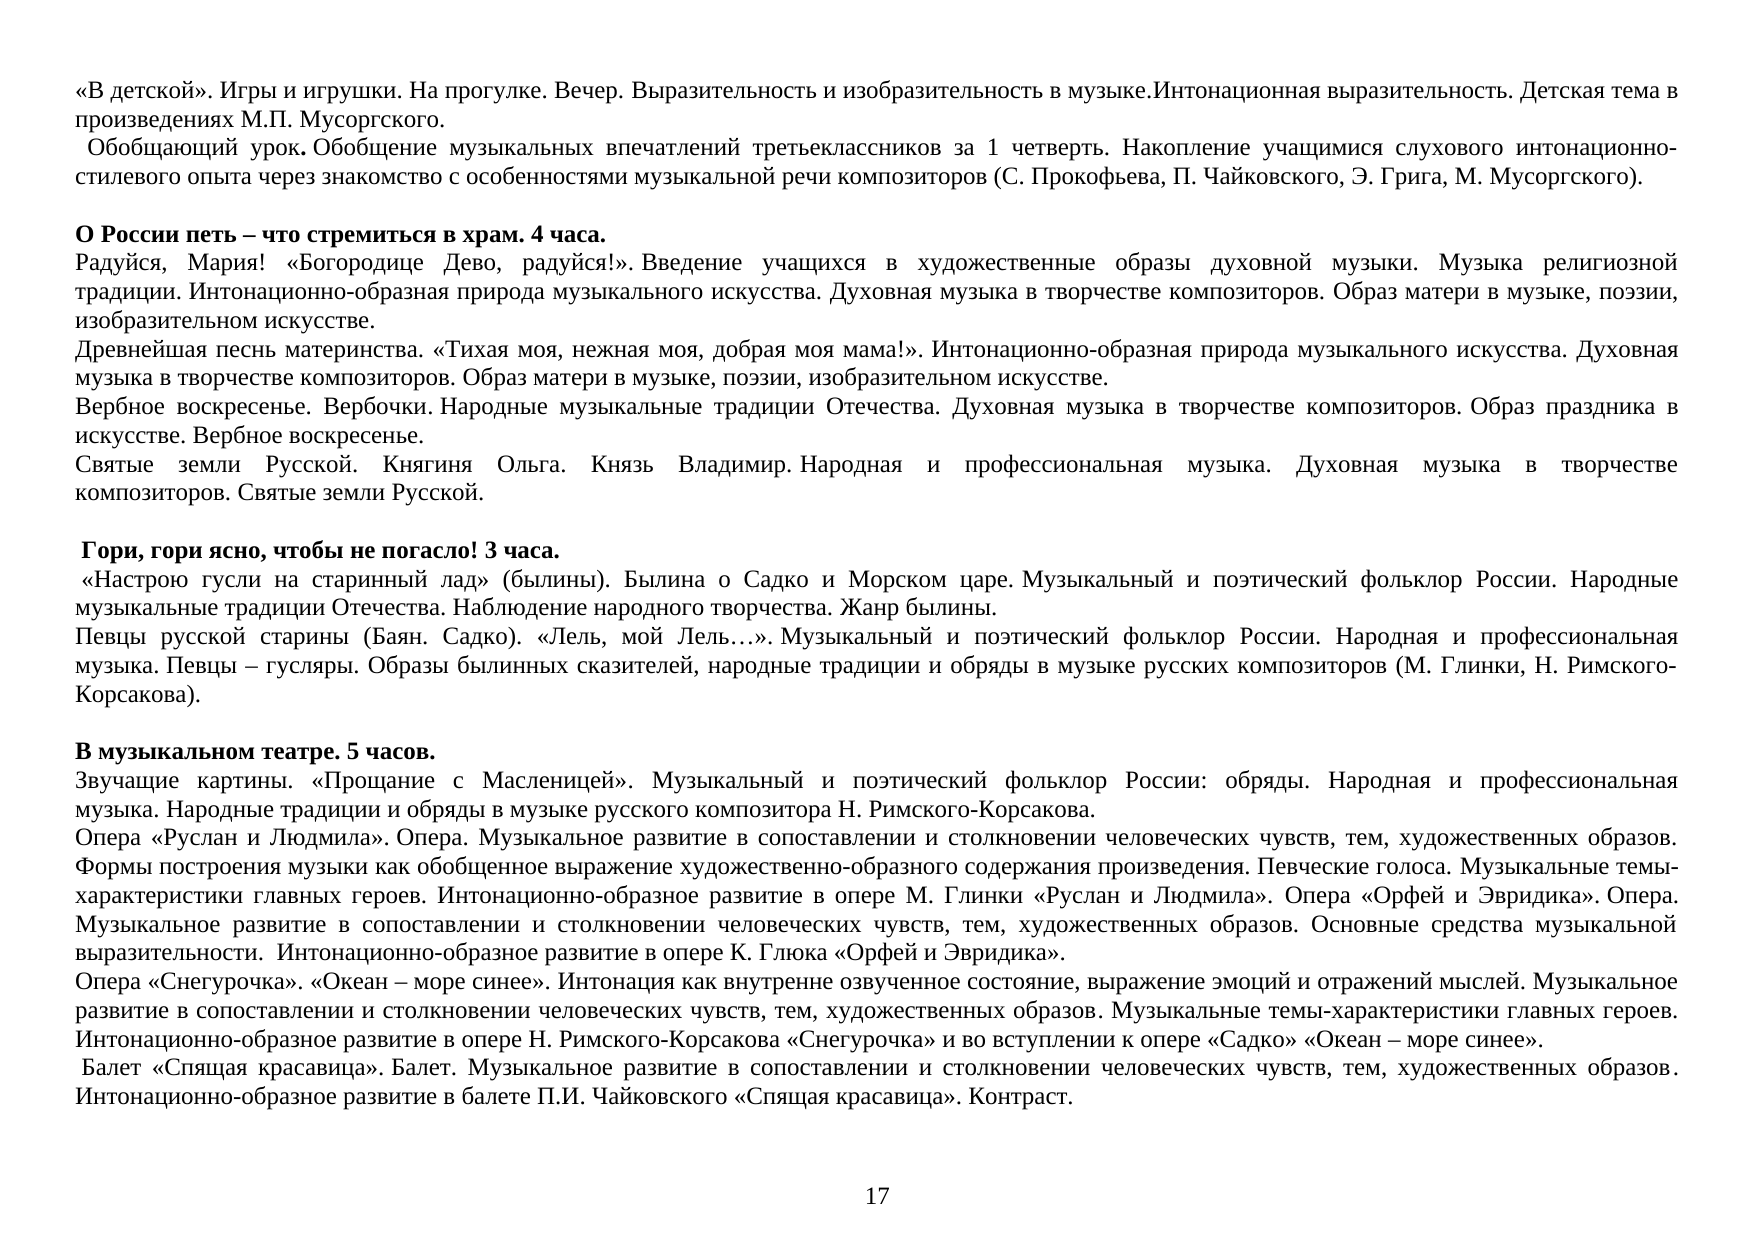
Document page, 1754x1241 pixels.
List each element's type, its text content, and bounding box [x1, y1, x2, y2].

text Обобщающий урок. Обобщение музыкальных впечатлений третьеклассников за 1 четверть. Накопление учащимися слухового интонационно-стилевого опыта через знакомство с особенностями музыкальной речи композиторов (С. Прокофьева, П. Чайковского, Э. Грига, М. Мусоргского). [75, 132, 1679, 190]
text Радуйся, Мария! «Богородице Дево, радуйся!». Введение учащихся в художественные образы духовной музыки. Музыка религиозной традиции. Интонационно-образная природа музыкального искусства. Духовная музыка в творчестве композиторов. Образ матери в музыке, поэзии, изобразительном искусстве. [75, 247, 1679, 334]
text Балет «Спящая красавица». Балет. Музыкальное развитие в сопоставлении и столкновении человеческих чувств, тем, художественных образов. Интонационно-образное развитие в балете П.И. Чайковского «Спящая красавица». Контраст. [75, 1052, 1679, 1110]
text О России петь – что стремиться в храм. 4 часа. [75, 219, 1679, 247]
text Святые земли Русской. Княгиня Ольга. Князь Владимир. Народная и профессиональная музыка. Духовная музыка в творчестве композиторов. Святые земли Русской. [75, 449, 1679, 506]
text Опера «Снегурочка». «Океан – море синее». Интонация как внутренне озвученное состояние, выражение эмоций и отражений мыслей. Музыкальное развитие в сопоставлении и столкновении человеческих чувств, тем, художественных образов. Музыкальные темы-характеристики главных героев. Интонационно-образное развитие в опере Н. Римского-Корсакова «Снегурочка» и во вступлении к опере «Садко» «Океан – море синее». [75, 966, 1679, 1052]
text «Настрою гусли на старинный лад» (былины). Былина о Садко и Морском царе. Музыкальный и поэтический фольклор России. Народные музыкальные традиции Отечества. Наблюдение народного творчества. Жанр былины. [75, 564, 1679, 621]
text В музыкальном театре. 5 часов. [75, 736, 1679, 765]
text Звучащие картины. «Прощание с Масленицей». Музыкальный и поэтический фольклор России: обряды. Народная и профессиональная музыка. Народные традиции и обряды в музыке русского композитора Н. Римского-Корсакова. [75, 765, 1679, 822]
text «В детской». Игры и игрушки. На прогулке. Вечер. Выразительность и изобразительность в музыке.Интонационная выразительность. Детская тема в произведениях М.П. Мусоргского. [75, 75, 1679, 132]
text Вербное воскресенье. Вербочки. Народные музыкальные традиции Отечества. Духовная музыка в творчестве композиторов. Образ праздника в искусстве. Вербное воскресенье. [75, 391, 1679, 449]
text Древнейшая песнь материнства. «Тихая моя, нежная моя, добрая моя мама!». Интонационно-образная природа музыкального искусства. Духовная музыка в творчестве композиторов. Образ матери в музыке, поэзии, изобразительном искусстве. [75, 334, 1679, 391]
text Певцы русской старины (Баян. Садко). «Лель, мой Лель…». Музыкальный и поэтический фольклор России. Народная и профессиональная музыка. Певцы – гусляры. Образы былинных сказителей, народные традиции и обряды в музыке русских композиторов (М. Глинки, Н. Римского-Корсакова). [75, 621, 1679, 707]
text Гори, гори ясно, чтобы не погасло! 3 часа. [75, 535, 1679, 564]
text Опера «Руслан и Людмила». Опера. Музыкальное развитие в сопоставлении и столкновении человеческих чувств, тем, художественных образов. Формы построения музыки как обобщенное выражение художественно-образного содержания произведения. Певческие голоса. Музыкальные темы-характеристики главных героев. Интонационно-образное развитие в опере М. Глинки «Руслан и Людмила». Опера «Орфей и Эвридика». Опера. Музыкальное развитие в сопоставлении и столкновении человеческих чувств, тем, художественных образов. Основные средства музыкальной выразительности. Интонационно-образное развитие в опере К. Глюка «Орфей и Эвридика». [75, 822, 1679, 966]
